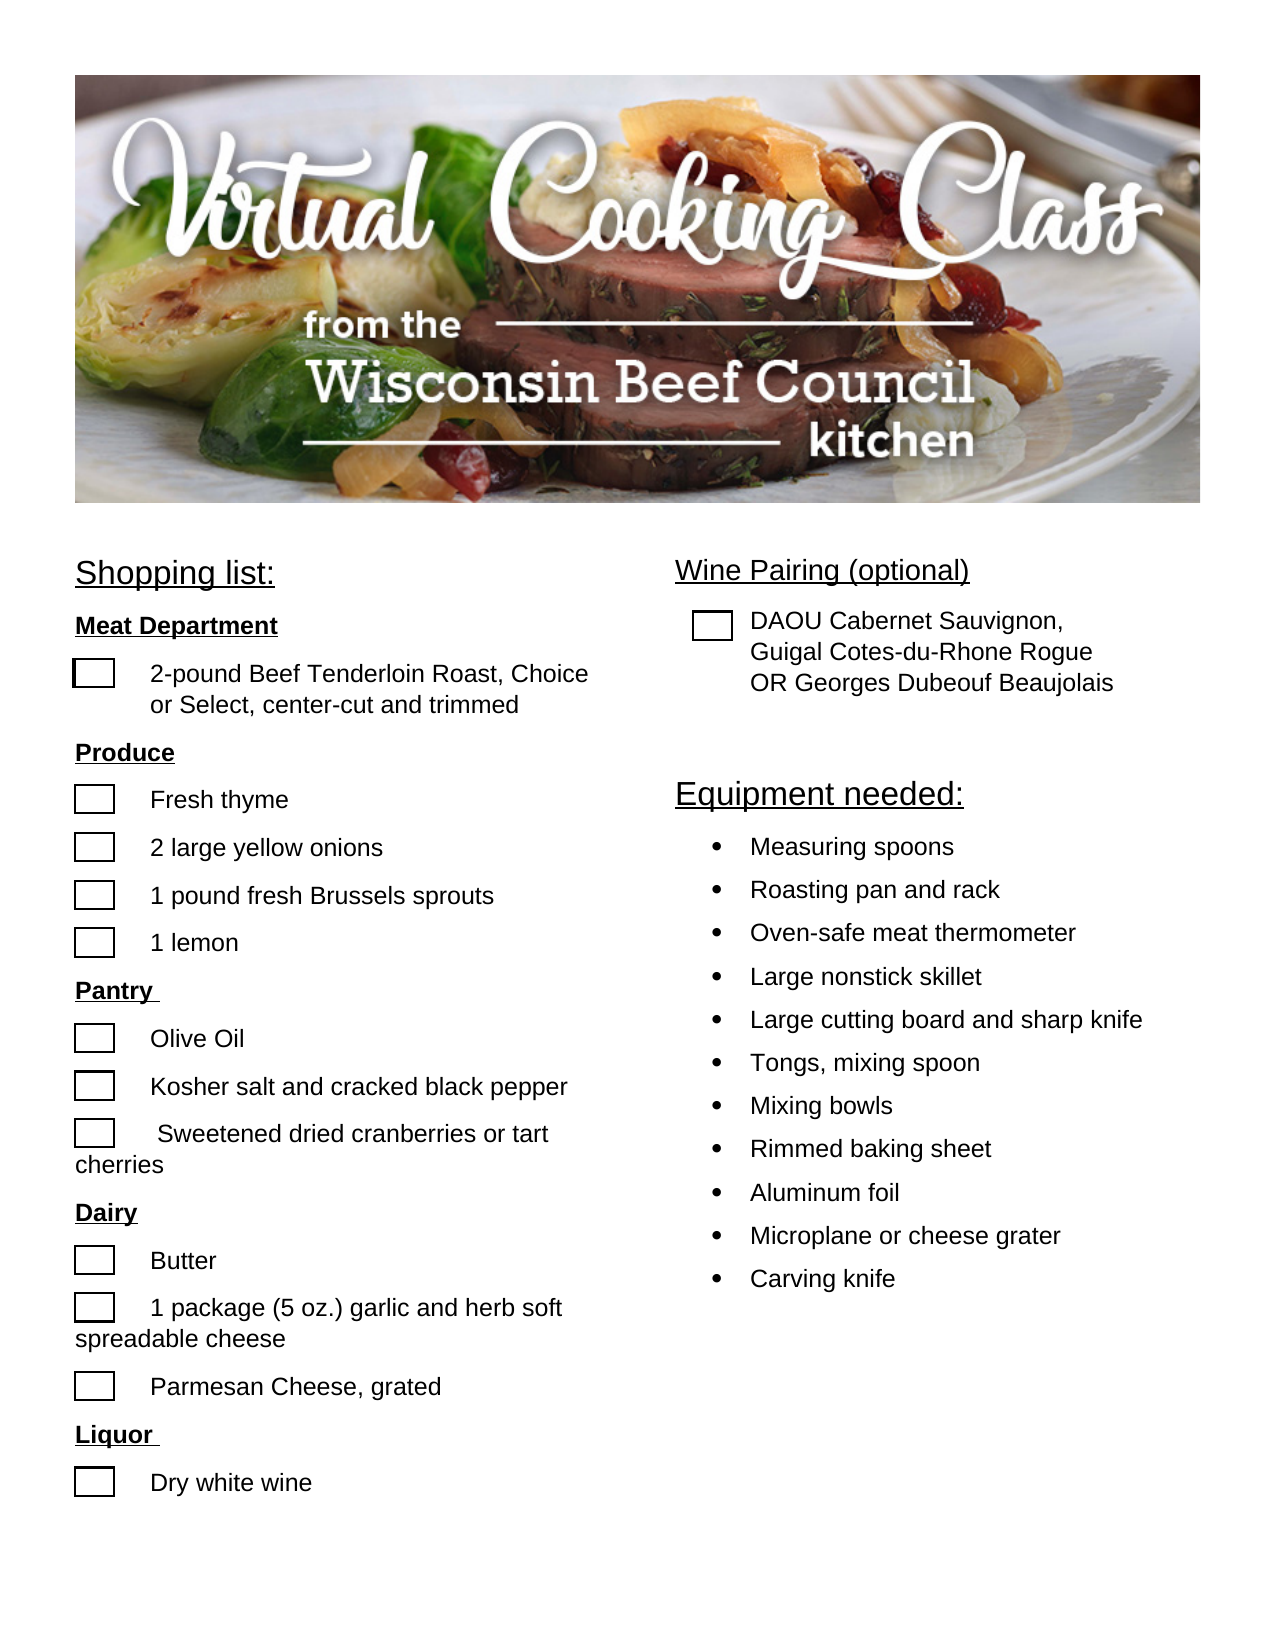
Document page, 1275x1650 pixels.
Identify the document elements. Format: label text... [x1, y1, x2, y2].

text 1 pound fresh Brussels sprouts [150, 881, 600, 909]
text Produce [75, 738, 600, 766]
text Butter [115, 1246, 600, 1274]
text Fresh thyme [115, 785, 600, 814]
list Mixing bowls [712, 1091, 1200, 1120]
text Sweetened dried cranberries or tart cherries [75, 1119, 600, 1179]
text Wine Pairing (optional) [675, 553, 1200, 587]
list Carving knife [712, 1264, 1200, 1293]
list Large nonstick skillet [712, 962, 1200, 990]
list Oven-safe meat thermometer [712, 918, 1200, 947]
list Rimmed baking sheet [712, 1134, 1200, 1163]
text Pantry [75, 976, 600, 1005]
text Shopping list: [75, 553, 600, 591]
text Olive Oil [115, 1024, 600, 1053]
text 2-pound Beef Tenderloin Roast, Choice or Select, center-cut and trimmed [150, 659, 600, 719]
list Dry white wine [150, 1468, 600, 1496]
text Kosher salt and cracked black pepper [115, 1072, 600, 1100]
text 2 large yellow onions [150, 833, 600, 862]
list Roasting pan and rack [712, 875, 1200, 904]
list Microplane or cheese grater [712, 1221, 1200, 1250]
list Tongs, mixing spoon [712, 1048, 1200, 1077]
text Dairy [75, 1198, 600, 1227]
list Large cutting board and sharp knife [712, 1005, 1200, 1034]
text 1 package (5 oz.) garlic and herb soft spreadable cheese [75, 1293, 600, 1353]
text Equipment needed: [675, 774, 1200, 812]
picture [75, 75, 1200, 503]
list Measuring spoons [712, 832, 1200, 861]
text Meat Department [75, 611, 600, 640]
text Parmesan Cheese, grated [115, 1372, 600, 1401]
list Aluminum foil [712, 1178, 1200, 1207]
text Liquor [75, 1420, 600, 1449]
text 1 lemon [150, 928, 600, 957]
text DAOU Cabernet Sauvignon, Guigal Cotes-du-Rhone Rogue OR Georges Dubeouf Beaujolais [750, 606, 1200, 697]
